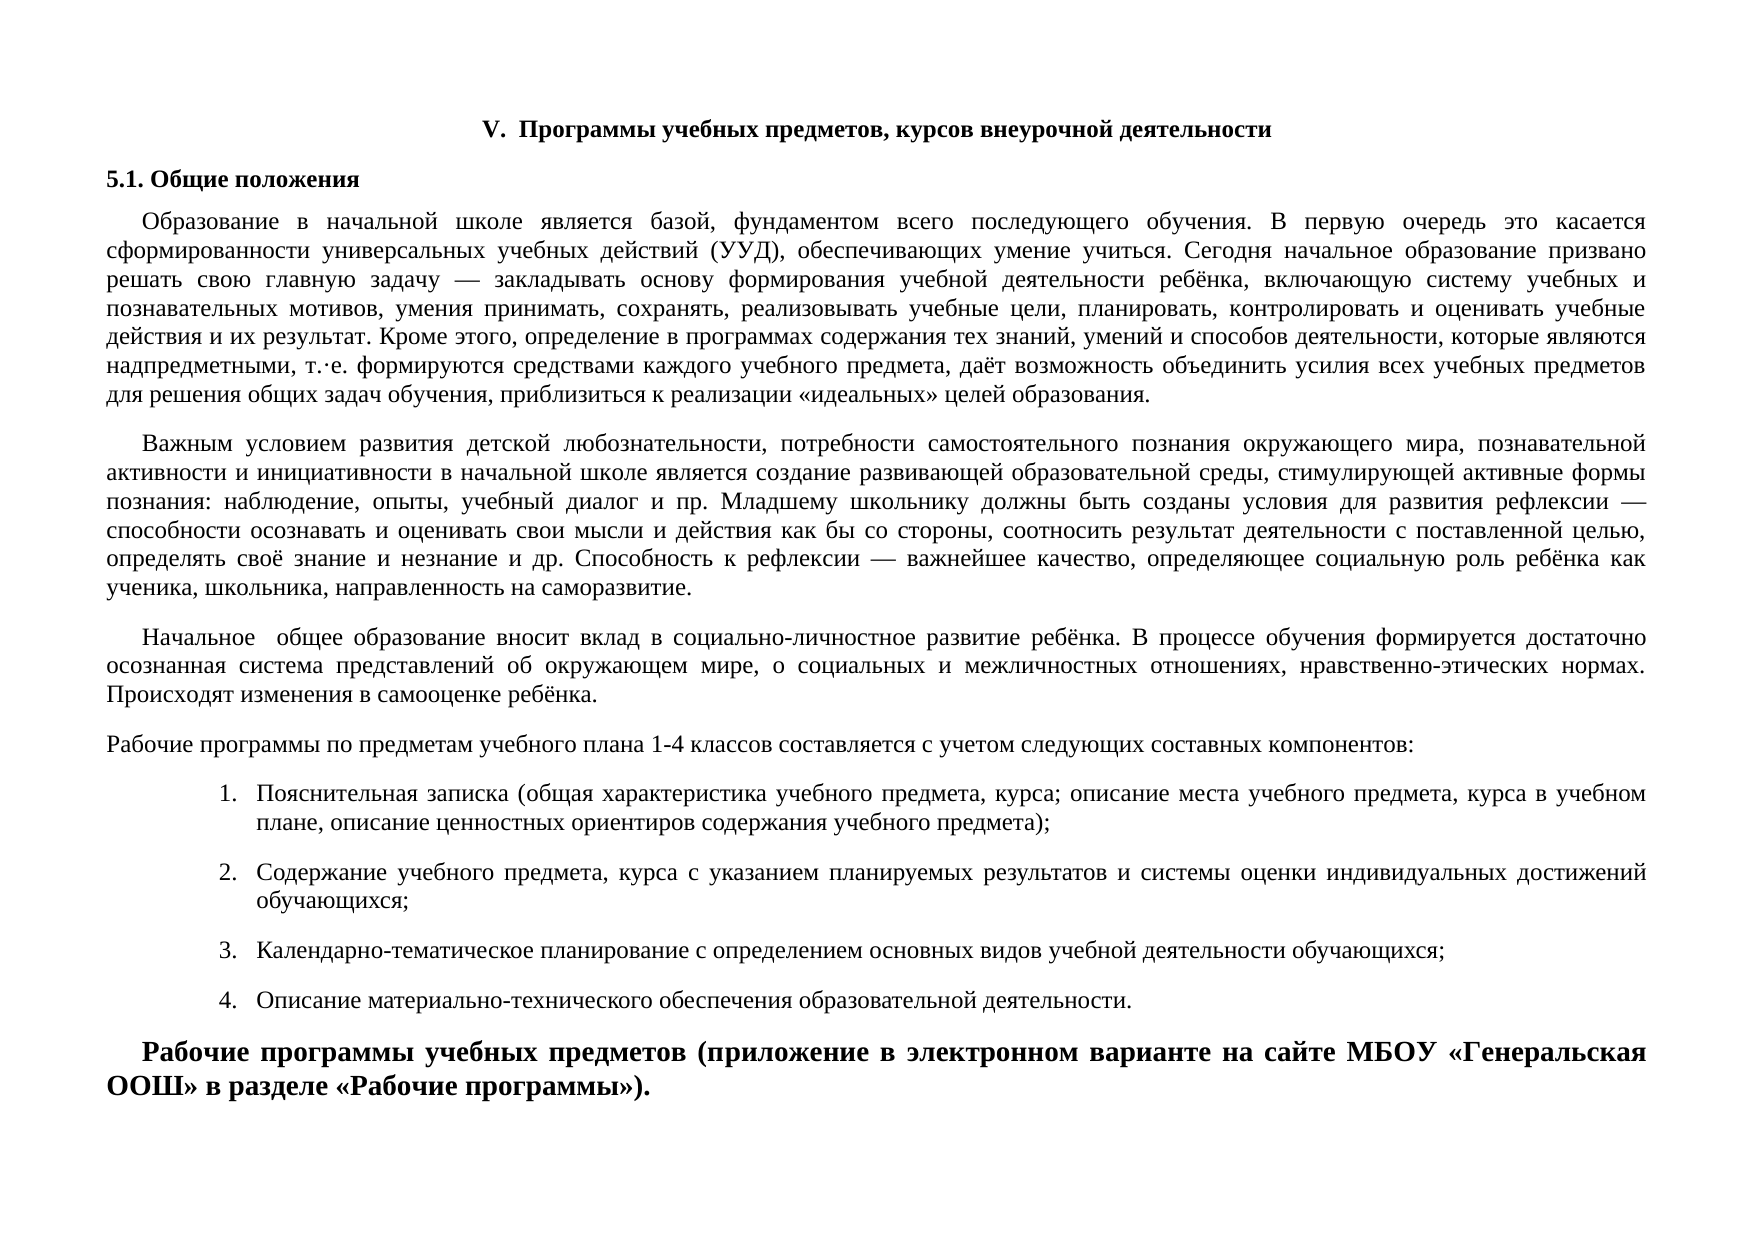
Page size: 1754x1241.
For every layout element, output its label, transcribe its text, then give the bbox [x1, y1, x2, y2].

text Важным условием развития детской любознательности, потребности самостоятельного познания окружающего мира, познавательной активности и инициативности в начальной школе является создание развивающей образовательной среды, стимулирующей активные формы познания: наблюдение, опыты, учебный диалог и пр. Младшему школьнику должны быть созданы условия для развития рефлексии — способности осознавать и оценивать свои мысли и действия как бы со стороны, соотносить результат деятельности с поставленной целью, определять своё знание и незнание и др. Способность к рефлексии — важнейшее качество, определяющее социальную роль ребёнка как ученика, школьника, направленность на саморазвитие. [106, 428, 1648, 601]
text V. Программы учебных предметов, курсов внеурочной деятельности [106, 114, 1648, 143]
list Содержание учебного предмета, курса с указанием планируемых результатов и системы оценки индивидуальных достижений обучающихся; [219, 857, 1648, 914]
list Календарно-тематическое планирование с определением основных видов учебной деятельности обучающихся; [219, 935, 1648, 964]
text Начальное общее образование вносит вклад в социально-личностное развитие ребёнка. В процессе обучения формируется достаточно осознанная система представлений об окружающем мире, о социальных и межличностных отношениях, нравственно-этических нормах. Происходят изменения в самооценке ребёнка. [106, 622, 1648, 708]
list Описание материально-технического обеспечения образовательной деятельности. [219, 985, 1648, 1013]
text Рабочие программы учебных предметов (приложение в электронном варианте на сайте МБОУ «Генеральская ООШ» в разделе «Рабочие программы»). [106, 1034, 1648, 1101]
text Рабочие программы по предметам учебного плана 1-4 классов составляется с учетом следующих составных компонентов: [106, 729, 1648, 758]
list Пояснительная записка (общая характеристика учебного предмета, курса; описание места учебного предмета, курса в учебном плане, описание ценностных ориентиров содержания учебного предмета); [219, 778, 1648, 836]
text Образование в начальной школе является базой, фундаментом всего последующего обучения. В первую очередь это касается сформированности универсальных учебных действий (УУД), обеспечивающих умение учиться. Сегодня начальное образование призвано решать свою главную задачу — закладывать основу формирования учебной деятельности ребёнка, включающую систему учебных и познавательных мотивов, умения принимать, сохранять, реализовывать учебные цели, планировать, контролировать и оценивать учебные действия и их результат. Кроме этого, определение в программах содержания тех знаний, умений и способов деятельности, которые являются надпредметными, т.·е. формируются средствами каждого учебного предмета, даёт возможность объединить усилия всех учебных предметов для решения общих задач обучения, приблизиться к реализации «идеальных» целей образования. [106, 206, 1648, 408]
text 5.1. Общие положения [106, 164, 1648, 193]
